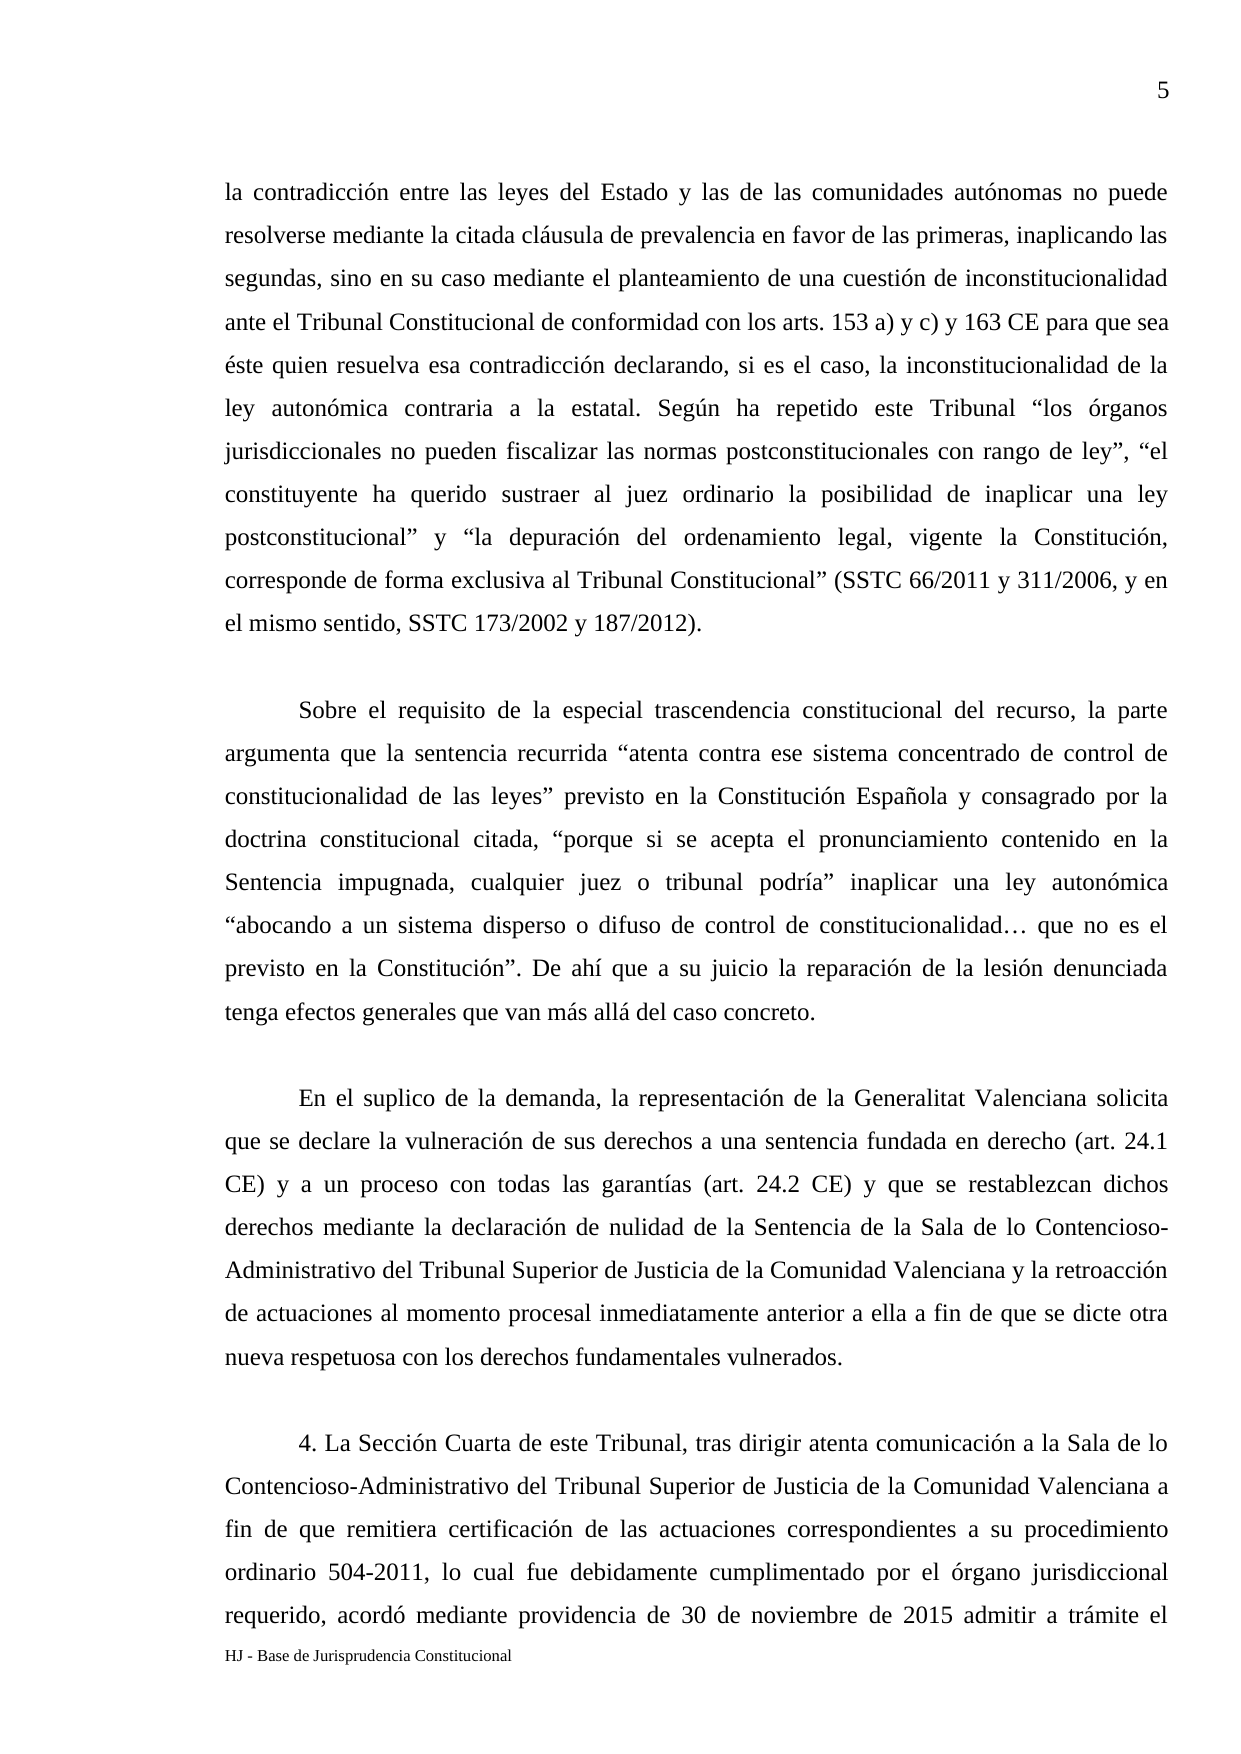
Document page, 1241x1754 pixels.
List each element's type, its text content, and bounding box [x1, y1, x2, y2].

text Sobre el requisito de la especial trascendencia constitucional del recurso, la parte argumenta que la sentencia recurrida “atenta contra ese sistema concentrado de control de constitucionalidad de las leyes” previsto en la Constitución Española y consagrado por la doctrina constitucional citada, “porque si se acepta el pronunciamiento contenido en la Sentencia impugnada, cualquier juez o tribunal podría” inaplicar una ley autonómica “abocando a un sistema disperso o difuso de control de constitucionalidad… que no es el previsto en la Constitución”. De ahí que a su juicio la reparación de la lesión denunciada tenga efectos generales que van más allá del caso concreto. [224, 695, 1169, 1025]
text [224, 177, 1169, 637]
text En el suplico de la demanda, la representación de la Generalitat Valenciana solicita que se declare la vulneración de sus derechos a una sentencia fundada en derecho (art. 24.1 CE) y a un proceso con todas las garantías (art. 24.2 CE) y que se restablezcan dichos derechos mediante la declaración de nulidad de la Sentencia de la Sala de lo Contencioso-Administrativo del Tribunal Superior de Justicia de la Comunidad Valenciana y la retroacción de actuaciones al momento procesal inmediatamente anterior a ella a fin de que se dicte otra nueva respetuosa con los derechos fundamentales vulnerados. [224, 1083, 1169, 1370]
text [224, 1428, 1169, 1629]
